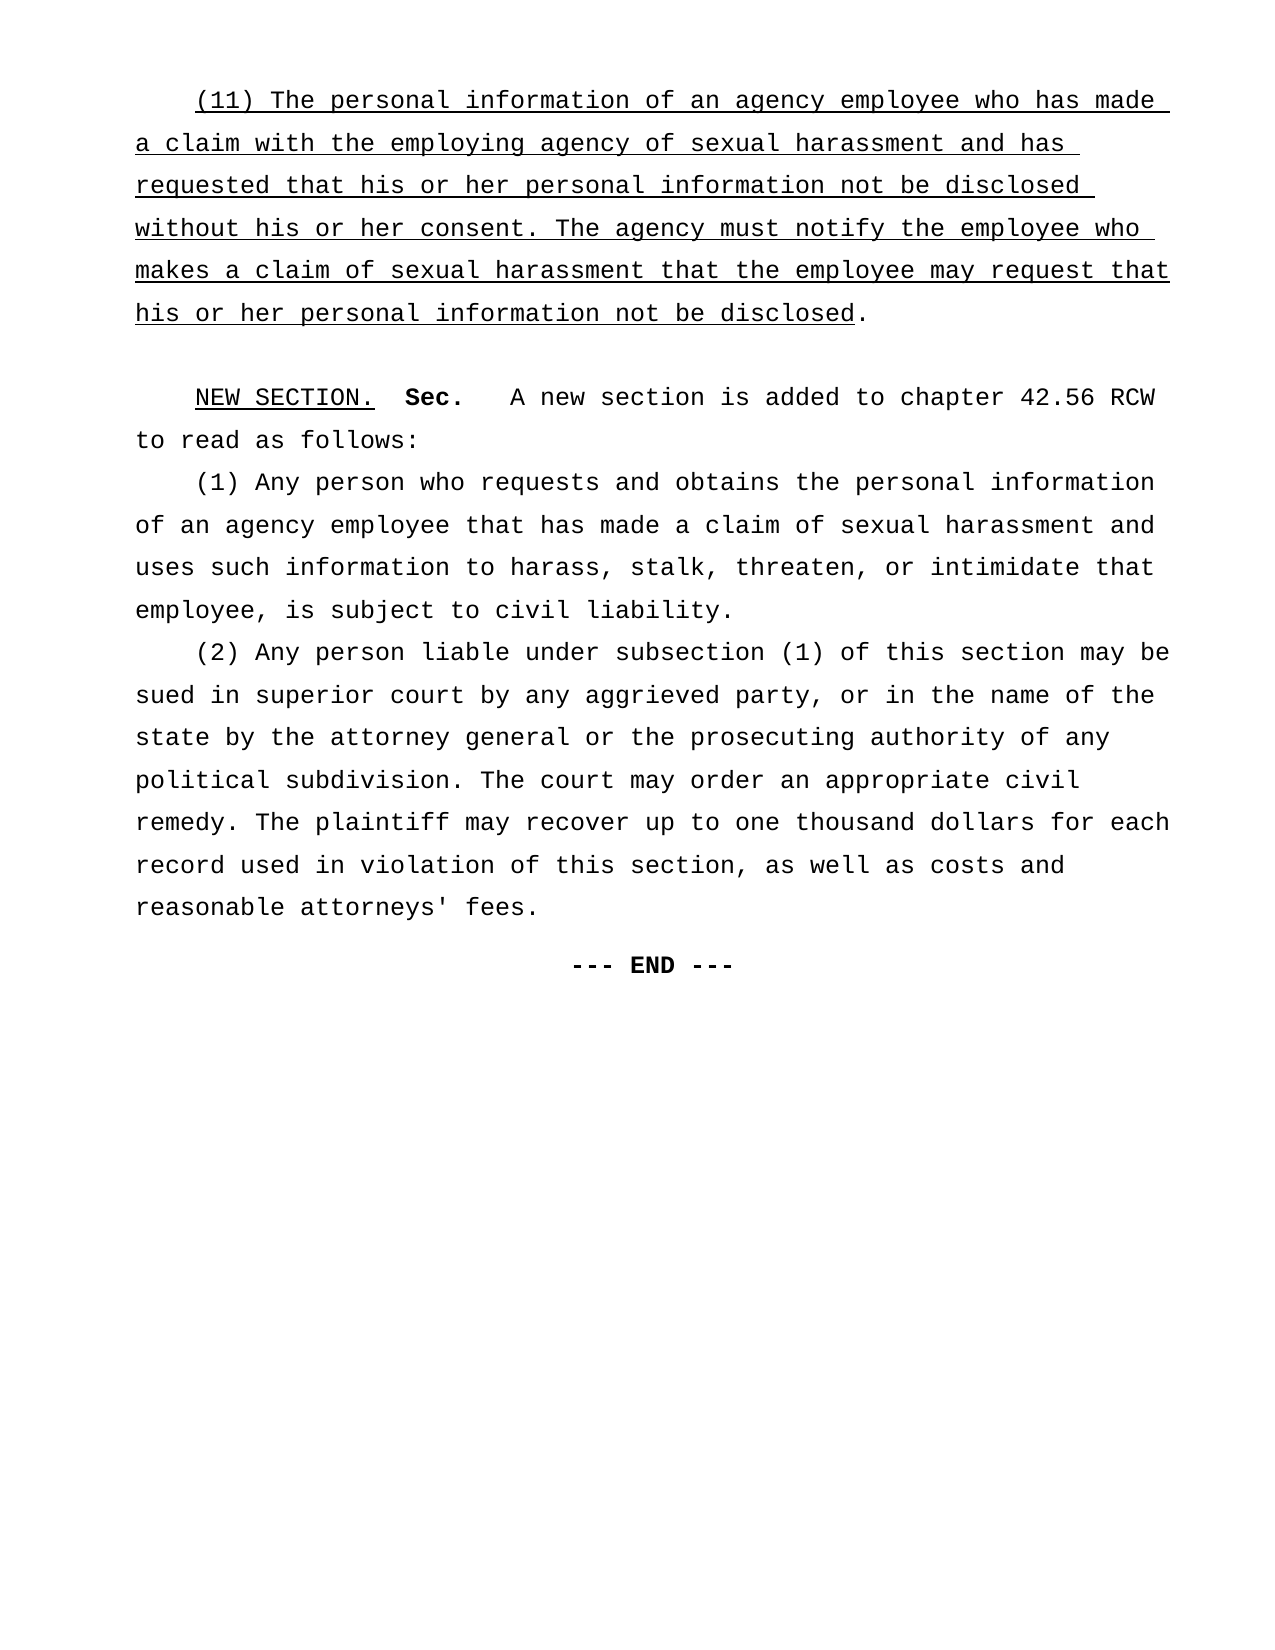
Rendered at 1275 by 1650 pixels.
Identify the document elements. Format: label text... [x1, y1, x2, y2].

text (2) Any person liable under subsection (1) of this section may be sued in superior court by any aggrieved party, or in the name of the state by the attorney general or the prosecuting authority of any political subdivision. The court may order an appropriate civil remedy. The plaintiff may recover up to one thousand dollars for each record used in violation of this section, as well as costs and reasonable attorneys' fees. [135, 627, 1170, 924]
text (11) The personal information of an agency employee who has made a claim with the employing agency of sexual harassment and has requested that his or her personal information not be disclosed without his or her consent. The agency must notify the employee who makes a claim of sexual harassment that the employee may request that his or her personal information not be disclosed. [135, 75, 1170, 281]
text NEW SECTION. Sec. A new section is added to chapter 42.56 RCW to read as follows: [135, 372, 1170, 457]
text (11) The personal information of an agency employee who has made a claim with the employing agency of sexual harassment and has requested that his or her personal information not be disclosed without his or her consent. The agency must notify the employee who makes a claim of sexual harassment that the employee may request that his or her personal information not be disclosed. [135, 283, 1170, 330]
text --- END --- [135, 952, 1170, 981]
text (1) Any person who requests and obtains the personal information of an agency employee that has made a claim of sexual harassment and uses such information to harass, stalk, threaten, or intimidate that employee, is subject to civil liability. [135, 457, 1170, 627]
